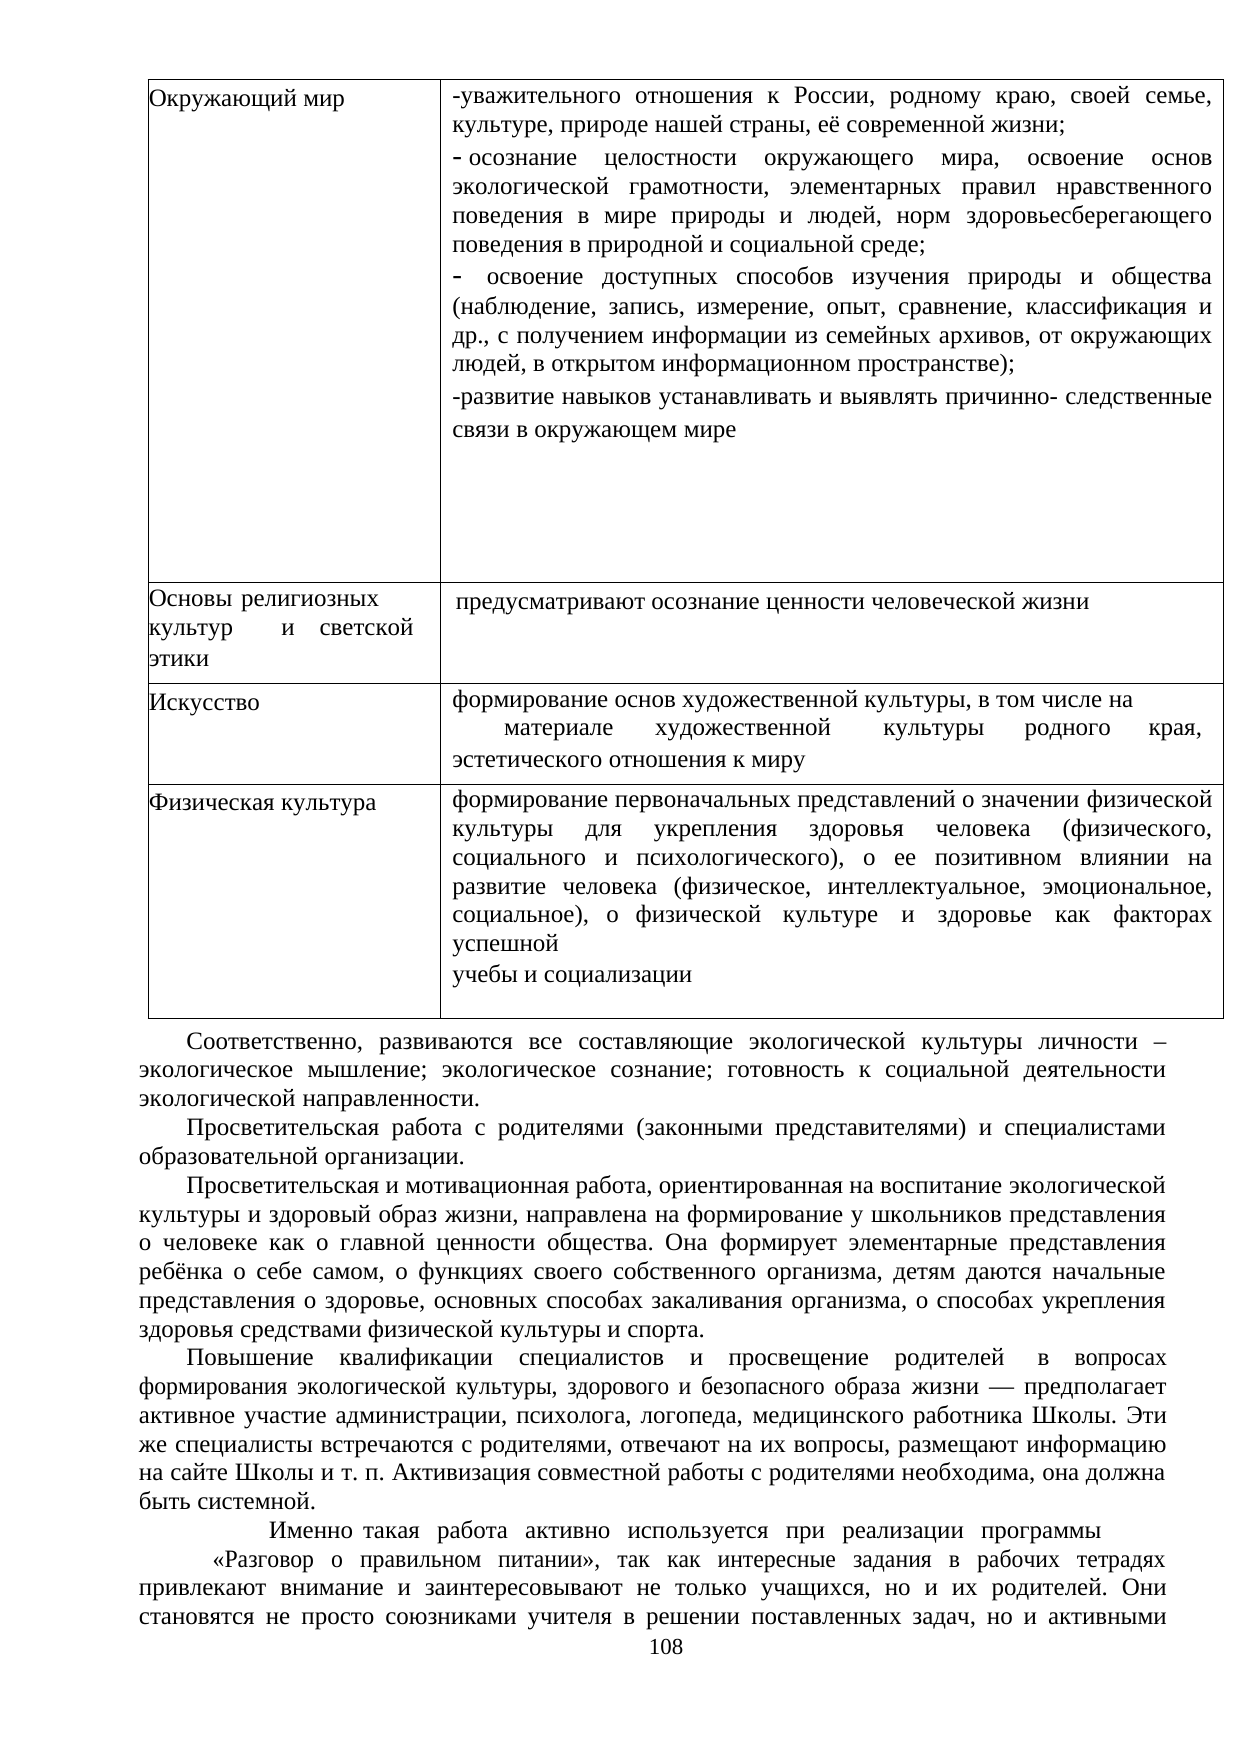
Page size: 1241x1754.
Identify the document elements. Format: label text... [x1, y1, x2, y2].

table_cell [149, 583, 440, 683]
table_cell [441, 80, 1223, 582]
text Именно такая работа активно используется при реализации программы [195, 1515, 1240, 1544]
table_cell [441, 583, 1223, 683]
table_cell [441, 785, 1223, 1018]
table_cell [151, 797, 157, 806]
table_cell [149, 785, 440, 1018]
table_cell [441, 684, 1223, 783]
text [139, 1544, 1167, 1630]
text Просветительская и мотивационная работа, ориентированная на воспитание экологической культуры и здоровый образ жизни, направлена на формирование у школьников представления о человеке как о главной ценности общества. Она формирует элементарные представления ребёнка о себе самом, о функциях своего собственного организма, детям даются начальные представления о здоровье, основных способах закаливания организма, о способах укрепления здоровья средствами физической культуры и спорта. [139, 1170, 1166, 1342]
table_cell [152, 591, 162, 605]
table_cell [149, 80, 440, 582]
text Соответственно, развиваются все составляющие экологической культуры личности – экологическое мышление; экологическое сознание; готовность к социальной деятельности экологической направленности. [139, 1026, 1166, 1112]
text Повышение квалификации специалистов и просвещение родителей в вопросах формирования экологической культуры, здорового и безопасного образа жизни — предполагает активное участие администрации, психолога, логопеда, медицинского работника Школы. Эти же специалисты встречаются с родителями, отвечают на их вопросы, размещают информацию на сайте Школы и т. п. Активизация совместной работы с родителями необходима, она должна быть системной. [139, 1342, 1167, 1515]
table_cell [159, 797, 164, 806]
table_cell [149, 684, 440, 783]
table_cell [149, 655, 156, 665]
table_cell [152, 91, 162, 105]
text Просветительская работа с родителями (законными представителями) и специалистами образовательной организации. [139, 1112, 1166, 1170]
